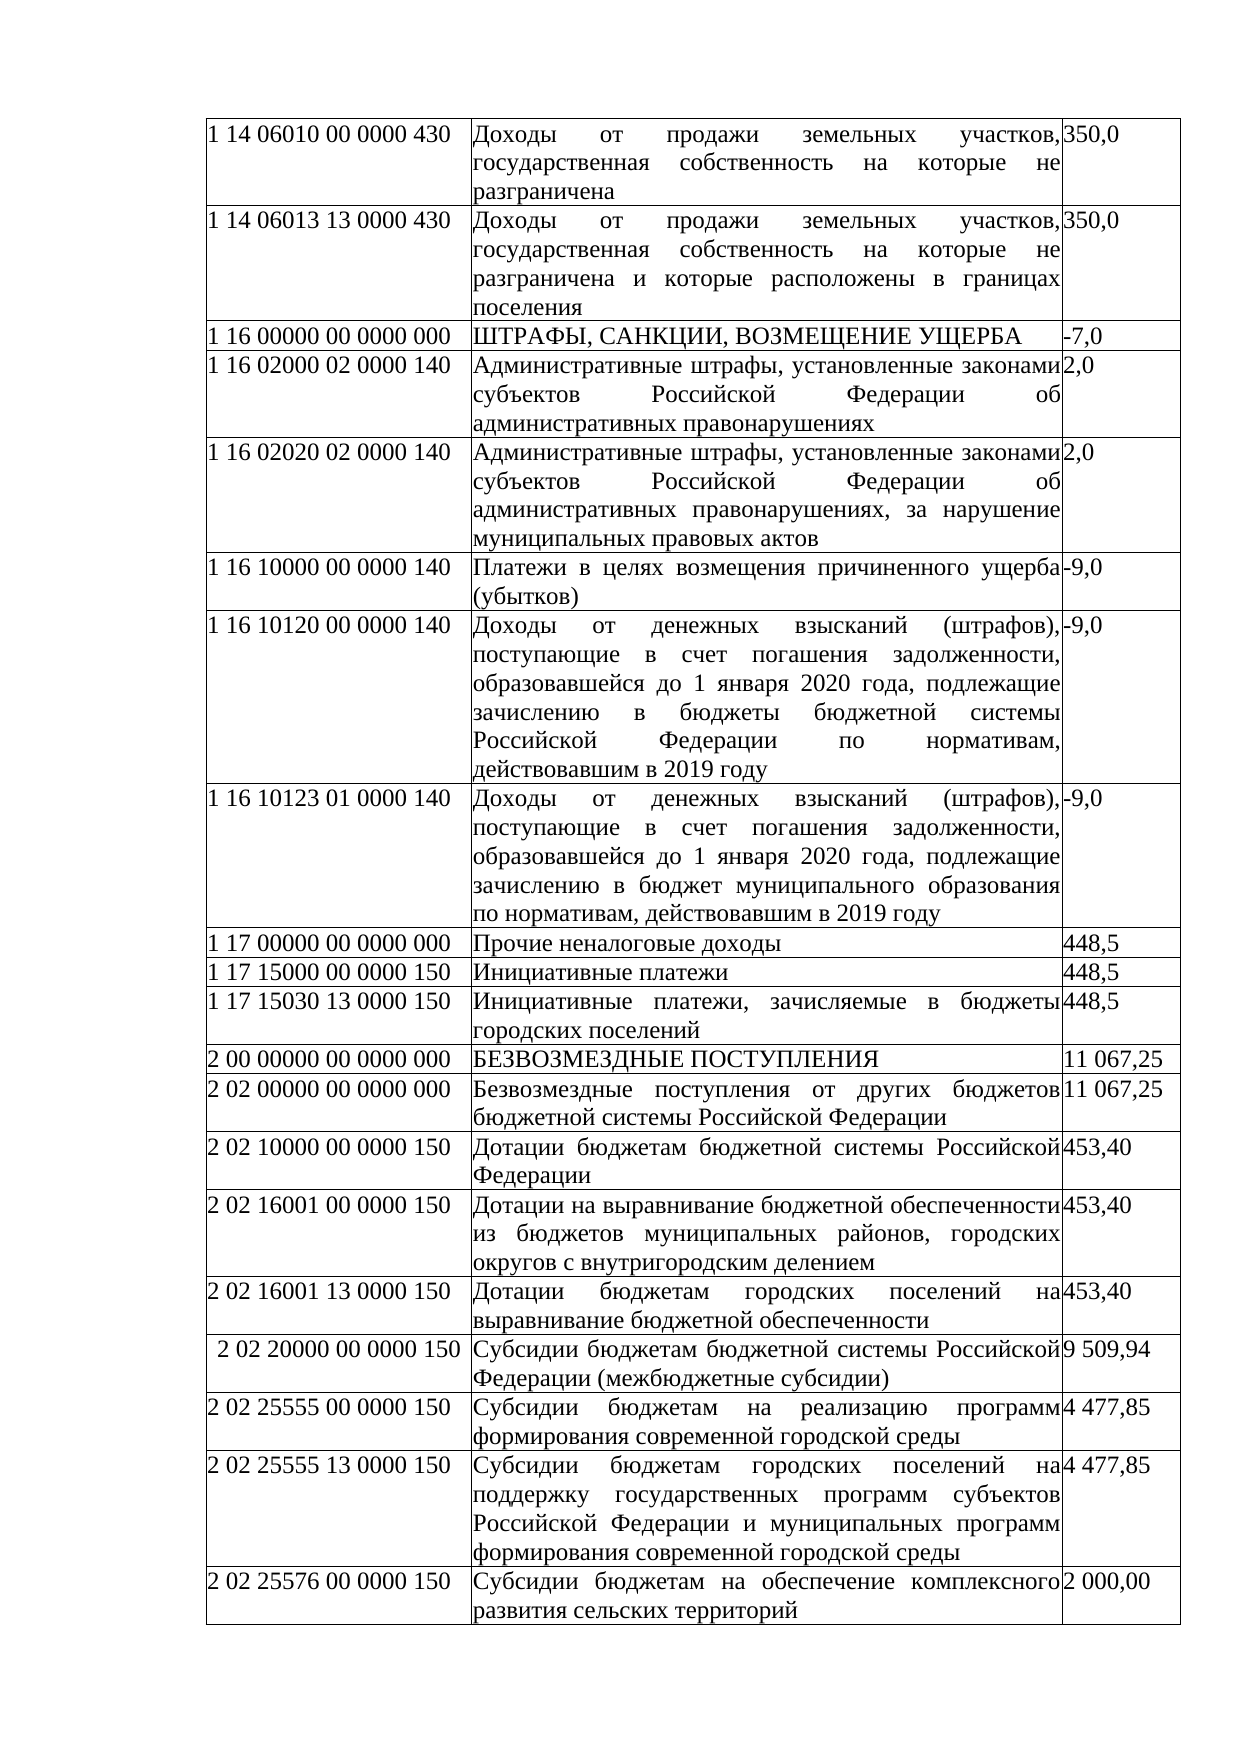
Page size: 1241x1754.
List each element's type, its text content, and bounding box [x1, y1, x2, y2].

table_cell 1 17 15030 13 0000 150 [207, 987, 471, 1044]
table_cell 4 477,85 [1063, 1393, 1180, 1450]
table_cell Инициативные платежи, зачисляемые в бюджеты городских поселений [472, 987, 1062, 1044]
table_cell 448,5 [1063, 928, 1180, 957]
table_cell 1 16 00000 00 0000 000 [207, 321, 471, 350]
table_cell 1 16 10120 00 0000 140 [207, 611, 471, 783]
table_cell 1 14 06013 13 0000 430 [207, 206, 471, 320]
table_cell 453,40 [1063, 1277, 1180, 1334]
table_cell 2 02 16001 13 0000 150 [207, 1277, 471, 1334]
table_cell Дотации бюджетам городских поселений на выравнивание бюджетной обеспеченности [472, 1277, 1062, 1334]
table_cell 1 17 00000 00 0000 000 [207, 928, 471, 957]
table_cell Субсидии бюджетам на обеспечение комплексного развития сельских территорий [472, 1567, 1062, 1623]
table_cell БЕЗВОЗМЕЗДНЫЕ ПОСТУПЛЕНИЯ [472, 1045, 1062, 1073]
table_cell Субсидии бюджетам городских поселений на поддержку государственных программ субъектов Российской Федерации и муниципальных программ формирования современной городской среды [472, 1451, 1062, 1566]
table_cell 2 02 00000 00 0000 000 [207, 1074, 471, 1131]
table_cell 2 02 20000 00 0000 150 [207, 1335, 471, 1392]
table_cell -9,0 [1063, 784, 1180, 927]
table_cell 2 02 16001 00 0000 150 [207, 1190, 471, 1276]
table_cell 1 16 02000 02 0000 140 [207, 351, 471, 436]
table_cell 453,40 [1063, 1190, 1180, 1276]
table_cell -7,0 [1063, 321, 1180, 350]
table_cell Доходы от денежных взысканий (штрафов), поступающие в счет погашения задолженности, образовавшейся до 1 января 2020 года, подлежащие зачислению в бюджет муниципального образования по нормативам, действовавшим в 2019 году [472, 784, 1062, 927]
table_cell Прочие неналоговые доходы [472, 928, 1062, 957]
table_cell 1 16 02020 02 0000 140 [207, 438, 471, 552]
table_cell Инициативные платежи [472, 958, 1062, 986]
table_cell 4 477,85 [1063, 1451, 1180, 1566]
table_cell Платежи в целях возмещения причиненного ущерба (убытков) [472, 553, 1062, 610]
table_cell Административные штрафы, установленные законами субъектов Российской Федерации об административных правонарушениях [472, 351, 1062, 436]
table_cell 11 067,25 [1063, 1074, 1180, 1131]
table_cell Дотации на выравнивание бюджетной обеспеченности из бюджетов муниципальных районов, городских округов с внутригородским делением [472, 1190, 1062, 1276]
table_cell Доходы от продажи земельных участков, государственная собственность на которые не разграничена [472, 119, 1062, 205]
table_cell Субсидии бюджетам бюджетной системы Российской Федерации (межбюджетные субсидии) [472, 1335, 1062, 1392]
table_cell Административные штрафы, установленные законами субъектов Российской Федерации об административных правонарушениях, за нарушение муниципальных правовых актов [472, 438, 1062, 552]
table_cell 1 16 10123 01 0000 140 [207, 784, 471, 927]
table_cell Безвозмездные поступления от других бюджетов бюджетной системы Российской Федерации [472, 1074, 1062, 1131]
table_cell 1 17 15000 00 0000 150 [207, 958, 471, 986]
table_cell 2 02 25576 00 0000 150 [207, 1567, 471, 1623]
table_cell Субсидии бюджетам на реализацию программ формирования современной городской среды [472, 1393, 1062, 1450]
table_cell -9,0 [1063, 553, 1180, 610]
table_cell 448,5 [1063, 987, 1180, 1044]
table_cell 2 00 00000 00 0000 000 [207, 1045, 471, 1073]
table_cell 11 067,25 [1063, 1045, 1180, 1073]
table_cell 2,0 [1063, 351, 1180, 436]
table_cell 453,40 [1063, 1132, 1180, 1189]
table_cell 9 509,94 [1063, 1335, 1180, 1392]
table_cell 2 02 10000 00 0000 150 [207, 1132, 471, 1189]
table_cell 2 02 25555 00 0000 150 [207, 1393, 471, 1450]
table_cell Доходы от продажи земельных участков, государственная собственность на которые не разграничена и которые расположены в границах поселения [472, 206, 1062, 320]
table_cell 2 02 25555 13 0000 150 [207, 1451, 471, 1566]
table_cell Дотации бюджетам бюджетной системы Российской Федерации [472, 1132, 1062, 1189]
table_cell Доходы от денежных взысканий (штрафов), поступающие в счет погашения задолженности, образовавшейся до 1 января 2020 года, подлежащие зачислению в бюджеты бюджетной системы Российской Федерации по нормативам, действовавшим в 2019 году [472, 611, 1062, 783]
table_cell 2 000,00 [1063, 1567, 1180, 1623]
table_cell 350,0 [1063, 119, 1180, 205]
table_cell 2,0 [1063, 438, 1180, 552]
table_cell 1 16 10000 00 0000 140 [207, 553, 471, 610]
table_cell 350,0 [1063, 206, 1180, 320]
table_cell 1 14 06010 00 0000 430 [207, 119, 471, 205]
table_cell -9,0 [1063, 611, 1180, 783]
table_cell ШТРАФЫ, САНКЦИИ, ВОЗМЕЩЕНИЕ УЩЕРБА [472, 321, 1062, 350]
table_cell 448,5 [1063, 958, 1180, 986]
